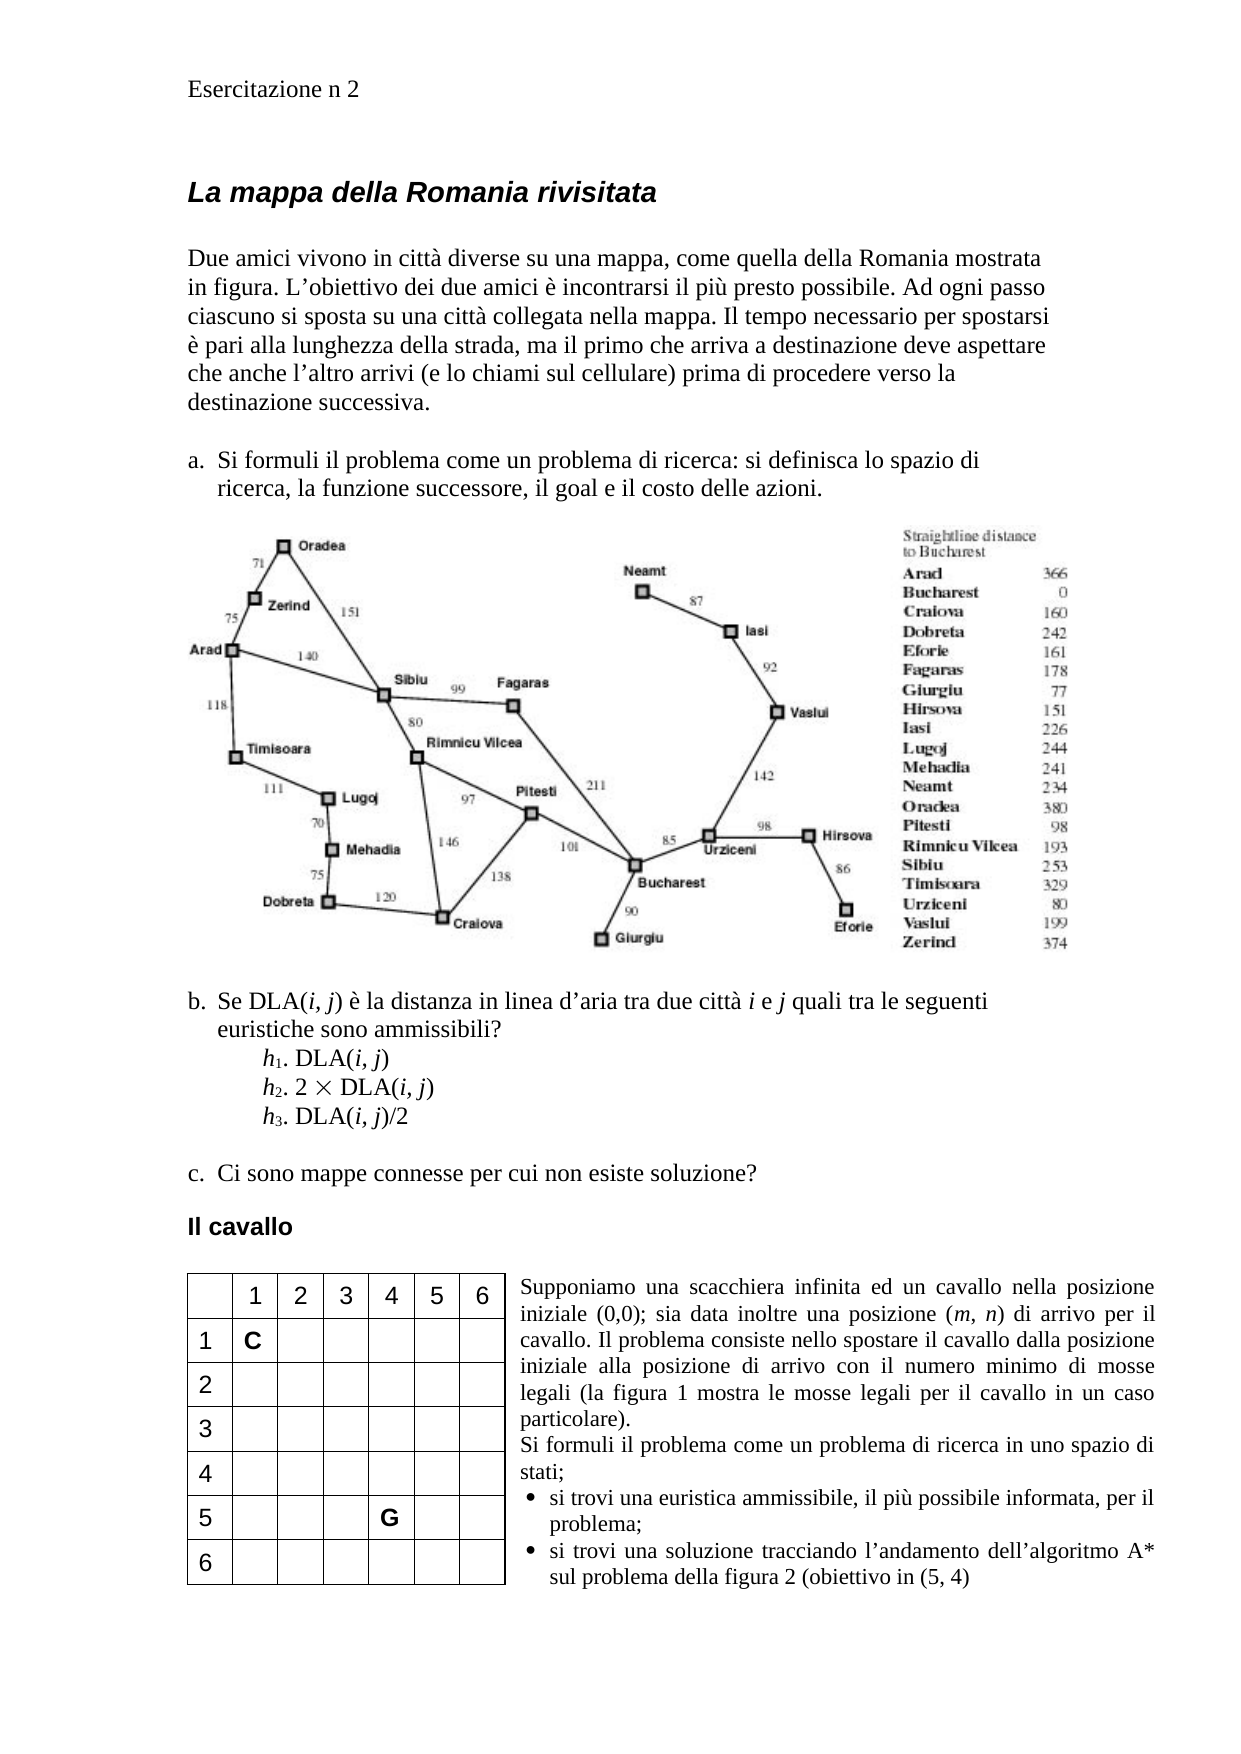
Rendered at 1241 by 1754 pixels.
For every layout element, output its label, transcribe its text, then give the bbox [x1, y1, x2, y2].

table_cell [369, 1452, 414, 1495]
table_header 5 [415, 1274, 459, 1317]
table_cell [369, 1540, 414, 1584]
table_cell 5 [188, 1496, 232, 1539]
subtitle La mappa della Romania rivisitata [187, 175, 1053, 208]
table_cell C [233, 1319, 277, 1362]
table_cell [415, 1363, 459, 1406]
text Due amici vivono in città diverse su una mappa, come quella della Romania mostrata in figura. L’obiettivo dei due amici è incontrarsi il più presto possibile. Ad ogni passo ciascuno si sposta su una città collegata nella mappa. Il tempo necessario per spostarsi è pari alla lunghezza della strada, ma il primo che arriva a destinazione deve aspettare che anche l’altro arrivi (e lo chiami sul cellulare) prima di procedere verso la destinazione successiva. [187, 243, 1053, 416]
table_cell [460, 1452, 504, 1495]
table_cell [415, 1319, 459, 1362]
table_cell [233, 1540, 277, 1584]
table_cell [460, 1407, 504, 1451]
text h3. DLA(i, j)/2 [188, 1101, 1053, 1129]
list si trovi una euristica ammissibile, il più possibile informata, per il problema; [506, 1484, 1156, 1537]
text c. Ci sono mappe connesse per cui non esiste soluzione? [188, 1158, 1053, 1187]
table_header 2 [278, 1274, 323, 1317]
list si trovi una soluzione tracciando l’andamento dell’algoritmo A* sul problema della figura 2 (obiettivo in (5, 4) [194, 1537, 1156, 1589]
table_header 1 [233, 1274, 277, 1317]
text Supponiamo una scacchiera infinita ed un cavallo nella posizione iniziale (0,0); sia data inoltre una posizione (m, n) di arrivo per il cavallo. Il problema consiste nello spostare il cavallo dalla posizione iniziale alla posizione di arrivo con il numero minimo di mosse legali (la figura 1 mostra le mosse legali per il cavallo in un caso particolare). [506, 1273, 1156, 1431]
table_cell [460, 1363, 504, 1406]
text h1. DLA(i, j) [188, 1043, 1053, 1072]
table_header 3 [324, 1274, 368, 1317]
table_cell [369, 1319, 414, 1362]
table_cell [324, 1452, 368, 1495]
table_cell [324, 1363, 368, 1406]
table_cell 6 [188, 1540, 232, 1584]
table_cell [324, 1407, 368, 1451]
table_cell [278, 1452, 323, 1495]
table_cell [324, 1496, 368, 1539]
table_cell [324, 1319, 368, 1362]
table_cell [278, 1540, 323, 1584]
list Si formuli il problema come un problema di ricerca in uno spazio di stati; [506, 1431, 1156, 1484]
table_cell [460, 1496, 504, 1539]
table_cell [233, 1363, 277, 1406]
table_cell G [369, 1496, 414, 1539]
table_header 6 [460, 1274, 504, 1317]
list Si formuli il problema come un problema di ricerca: si definisca lo spazio di ricerca, la funzione successore, il goal e il costo delle azioni. [188, 445, 1053, 502]
table_cell 2 [188, 1363, 232, 1406]
table_cell [324, 1540, 368, 1584]
table_cell [415, 1540, 459, 1584]
text b. Se DLA(i, j) è la distanza in linea d’aria tra due città i e j quali tra le seguenti euristiche sono ammissibili? [188, 986, 1053, 1043]
table_cell [415, 1407, 459, 1451]
table_header 4 [369, 1274, 414, 1317]
table_cell [233, 1496, 277, 1539]
text Il cavallo [187, 1212, 1156, 1241]
table_cell [460, 1540, 504, 1584]
table_cell [278, 1496, 323, 1539]
table_cell [460, 1319, 504, 1362]
table_header [188, 1274, 232, 1317]
table_cell 1 [188, 1319, 232, 1362]
table_cell 4 [188, 1452, 232, 1495]
table_cell [369, 1363, 414, 1406]
table_cell [233, 1452, 277, 1495]
table_cell [369, 1407, 414, 1451]
table_cell [233, 1407, 277, 1451]
picture [187, 525, 1069, 957]
table_cell [415, 1452, 459, 1495]
table_cell 3 [188, 1407, 232, 1451]
text h2. 2 DLA(i, j) [188, 1072, 1053, 1101]
table_cell [278, 1319, 323, 1362]
table_cell [278, 1407, 323, 1451]
table_cell [415, 1496, 459, 1539]
table_cell [278, 1363, 323, 1406]
